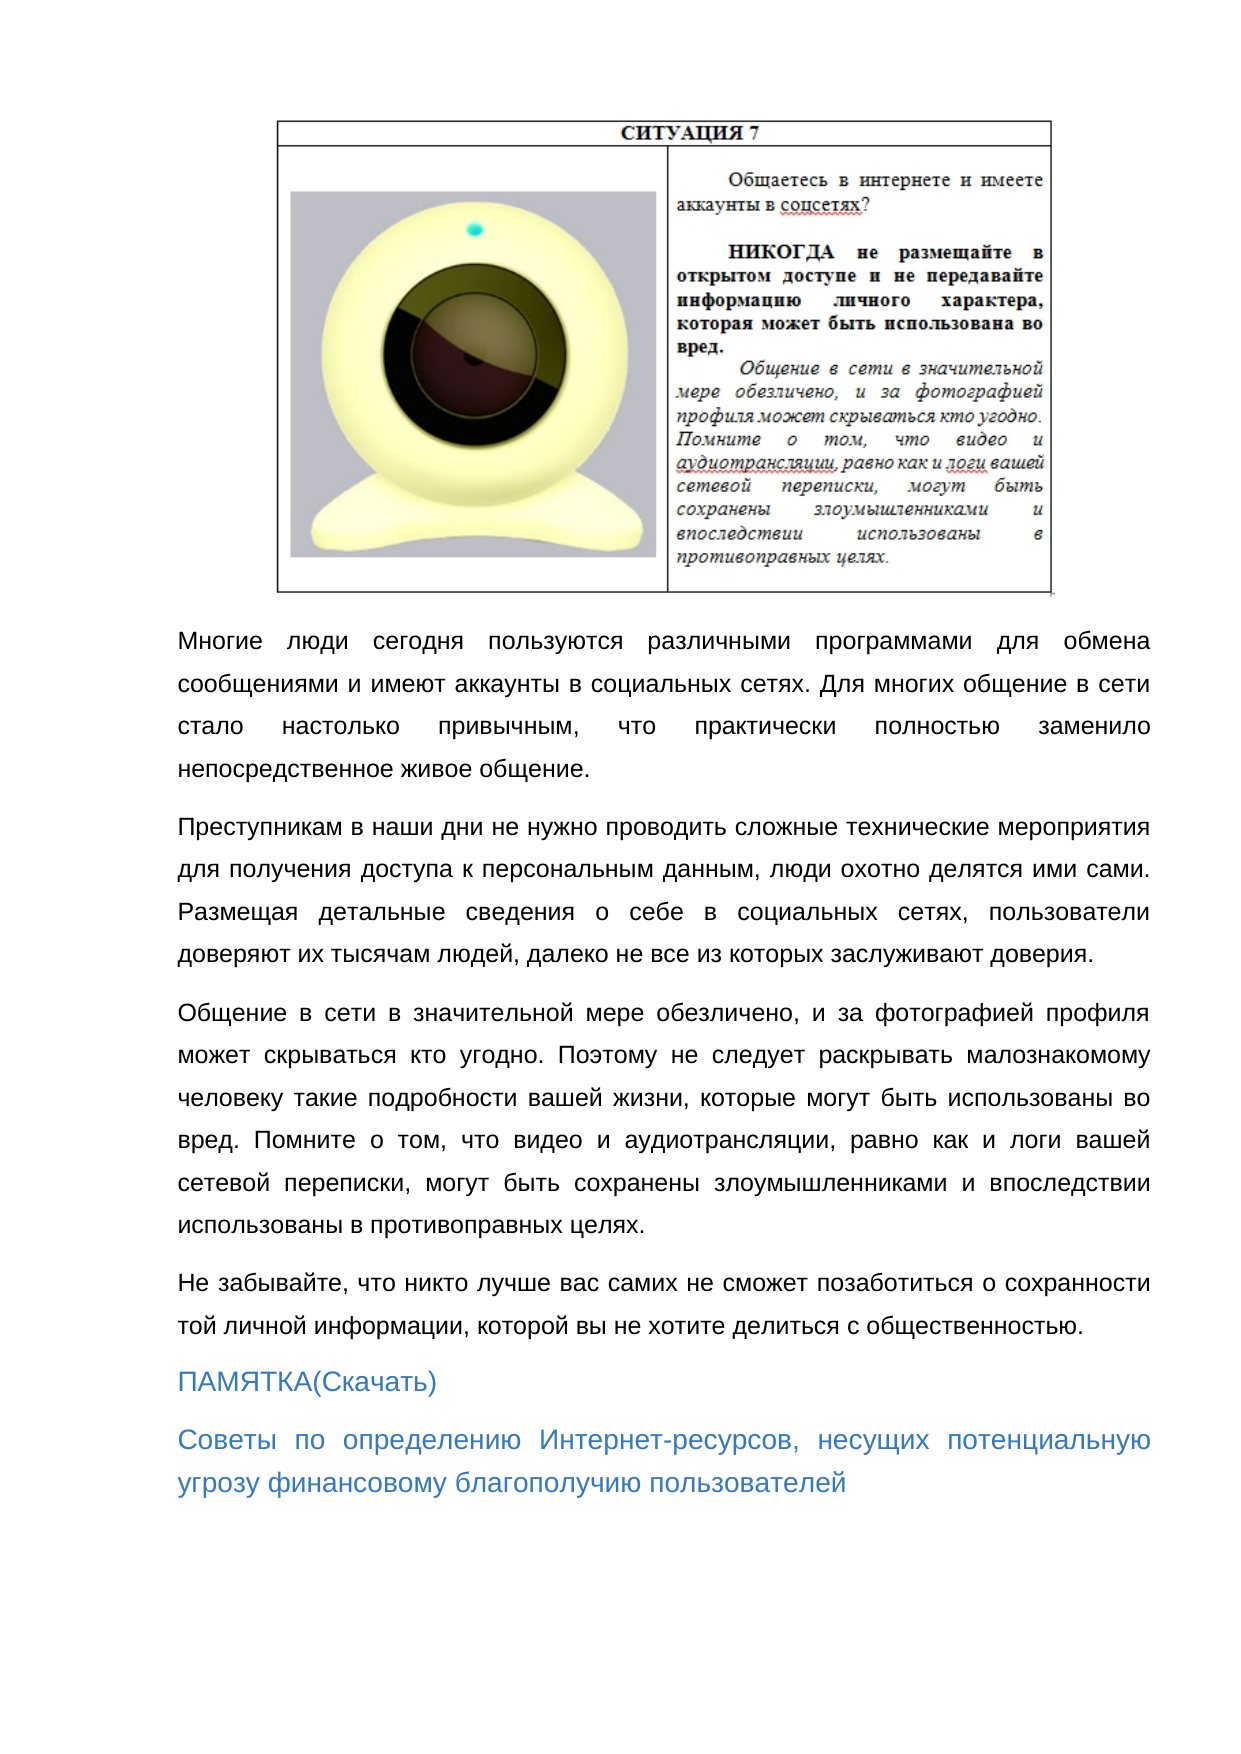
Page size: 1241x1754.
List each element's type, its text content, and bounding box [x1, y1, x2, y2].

text Многие люди сегодня пользуются различными программами для обмена сообщениями и имеют аккаунты в социальных сетях. Для многих общение в сети стало настолько привычным, что практически полностью заменило непосредственное живое общение. [177, 612, 1152, 782]
text Не забывайте, что никто лучше вас самих не сможет позаботиться о сохранности той личной информации, которой вы не хотите делиться с общественностью. [177, 1254, 1152, 1339]
text Преступникам в наши дни не нужно проводить сложные технические мероприятия для получения доступа к персональным данным, люди охотно делятся ими сами. Размещая детальные сведения о себе в социальных сетях, пользователи доверяют их тысячам людей, далеко не все из которых заслуживают доверия. [177, 798, 1152, 968]
picture [273, 118, 1055, 597]
text Советы по определению Интернет-ресурсов, несущих потенциальную угрозу финансовому благополучию пользователей [177, 1413, 1152, 1498]
text Общение в сети в значительной мере обезличено, и за фотографией профиля может скрываться кто угодно. Поэтому не следует раскрывать малознакомому человеку такие подробности вашей жизни, которые могут быть использованы во вред. Помните о том, что видео и аудиотрансляции, равно как и логи вашей сетевой переписки, могут быть сохранены злоумышленниками и впоследствии использованы в противоправных целях. [177, 984, 1152, 1239]
text ПАМЯТКА(Скачать) [177, 1355, 1152, 1397]
